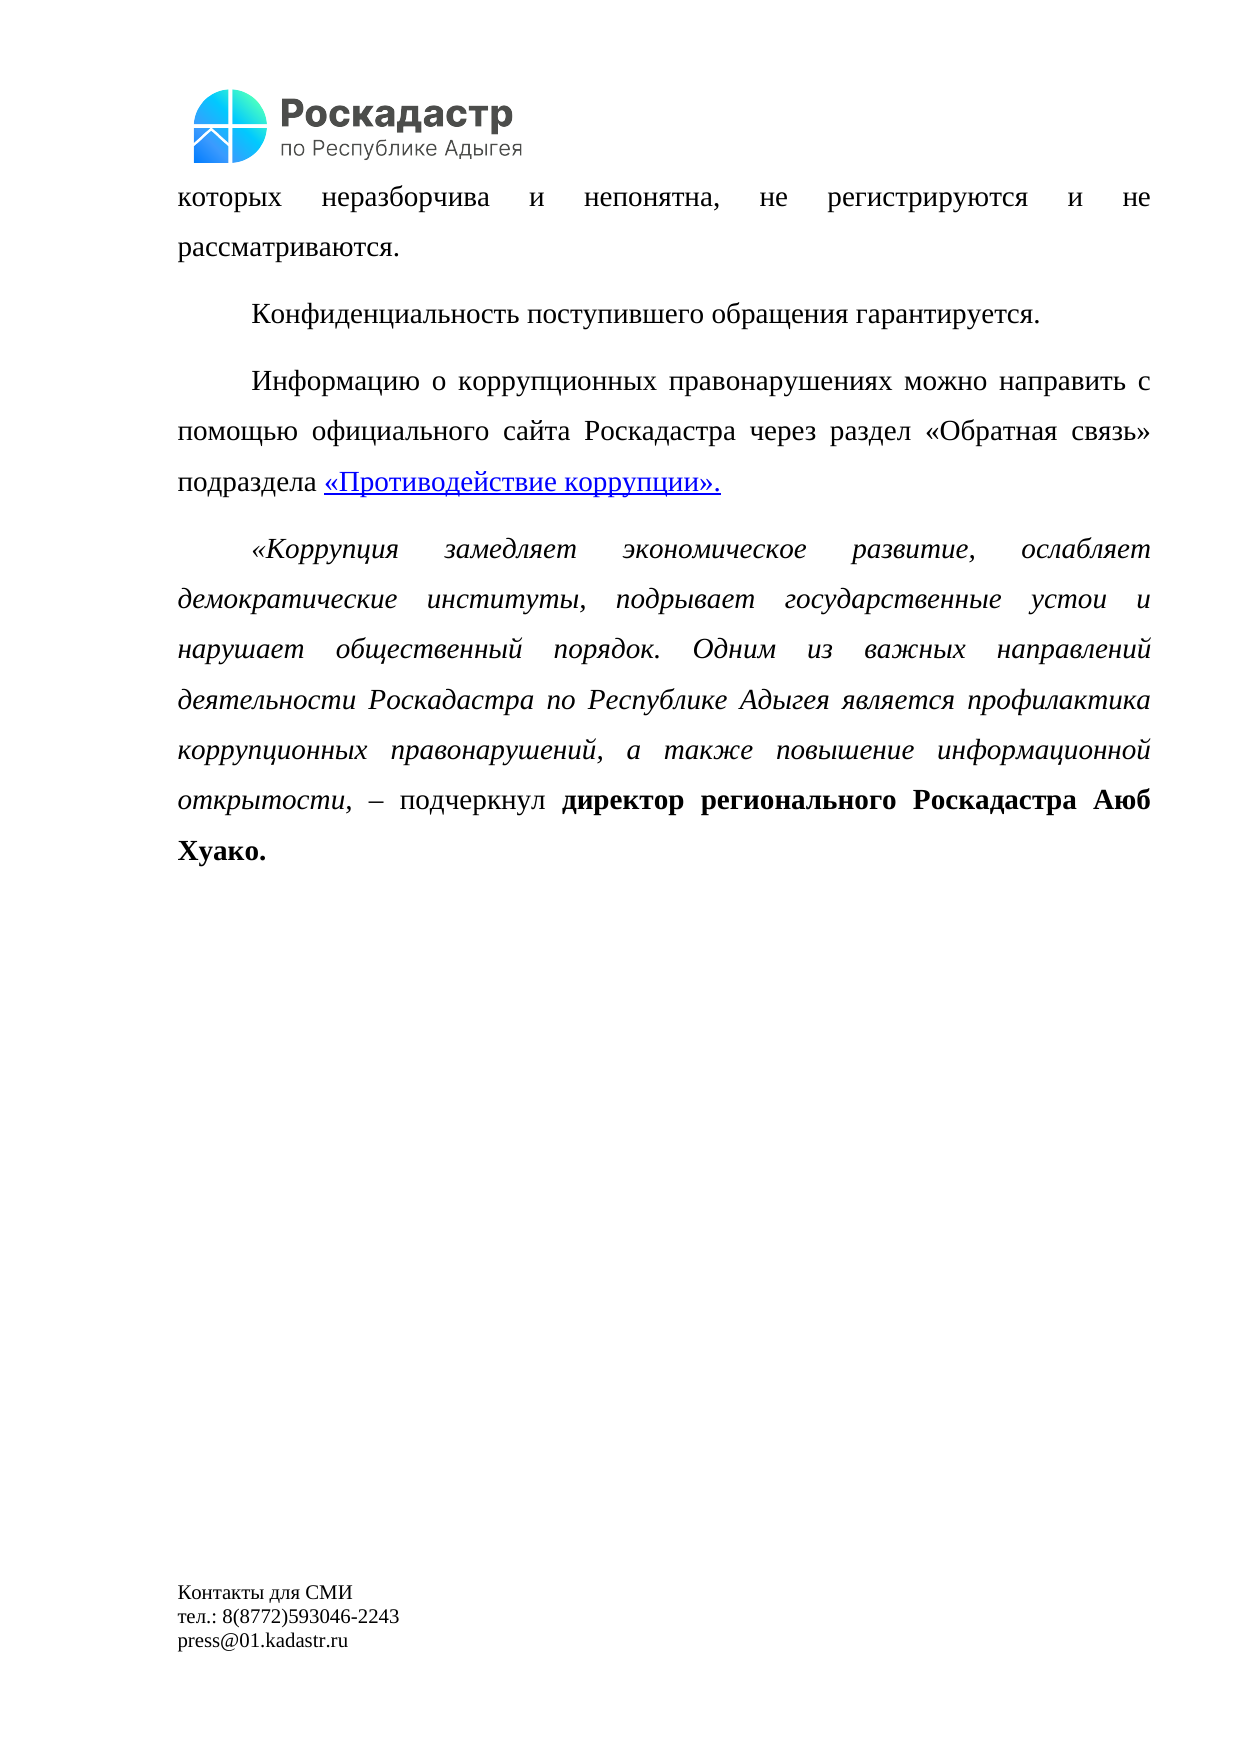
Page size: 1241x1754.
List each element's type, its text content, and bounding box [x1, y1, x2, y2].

picture [177, 73, 546, 179]
text «Коррупция замедляет экономическое развитие, ослабляет демократические институты, подрывает государственные устои и нарушает общественный порядок. Одним из важных направлений деятельности Роскадастра по Республике Адыгея является профилактика коррупционных правонарушений, а также повышение информационной открытости, – подчеркнул директор регионального Роскадастра Аюб Хуако. [177, 531, 1152, 866]
text Информацию о коррупционных правонарушениях можно направить с помощью официального сайта Роскадастра через раздел «Обратная связь» подраздела «Противодействие коррупции». [177, 363, 1152, 497]
text Конфиденциальность поступившего обращения гарантируется. [177, 296, 1152, 330]
